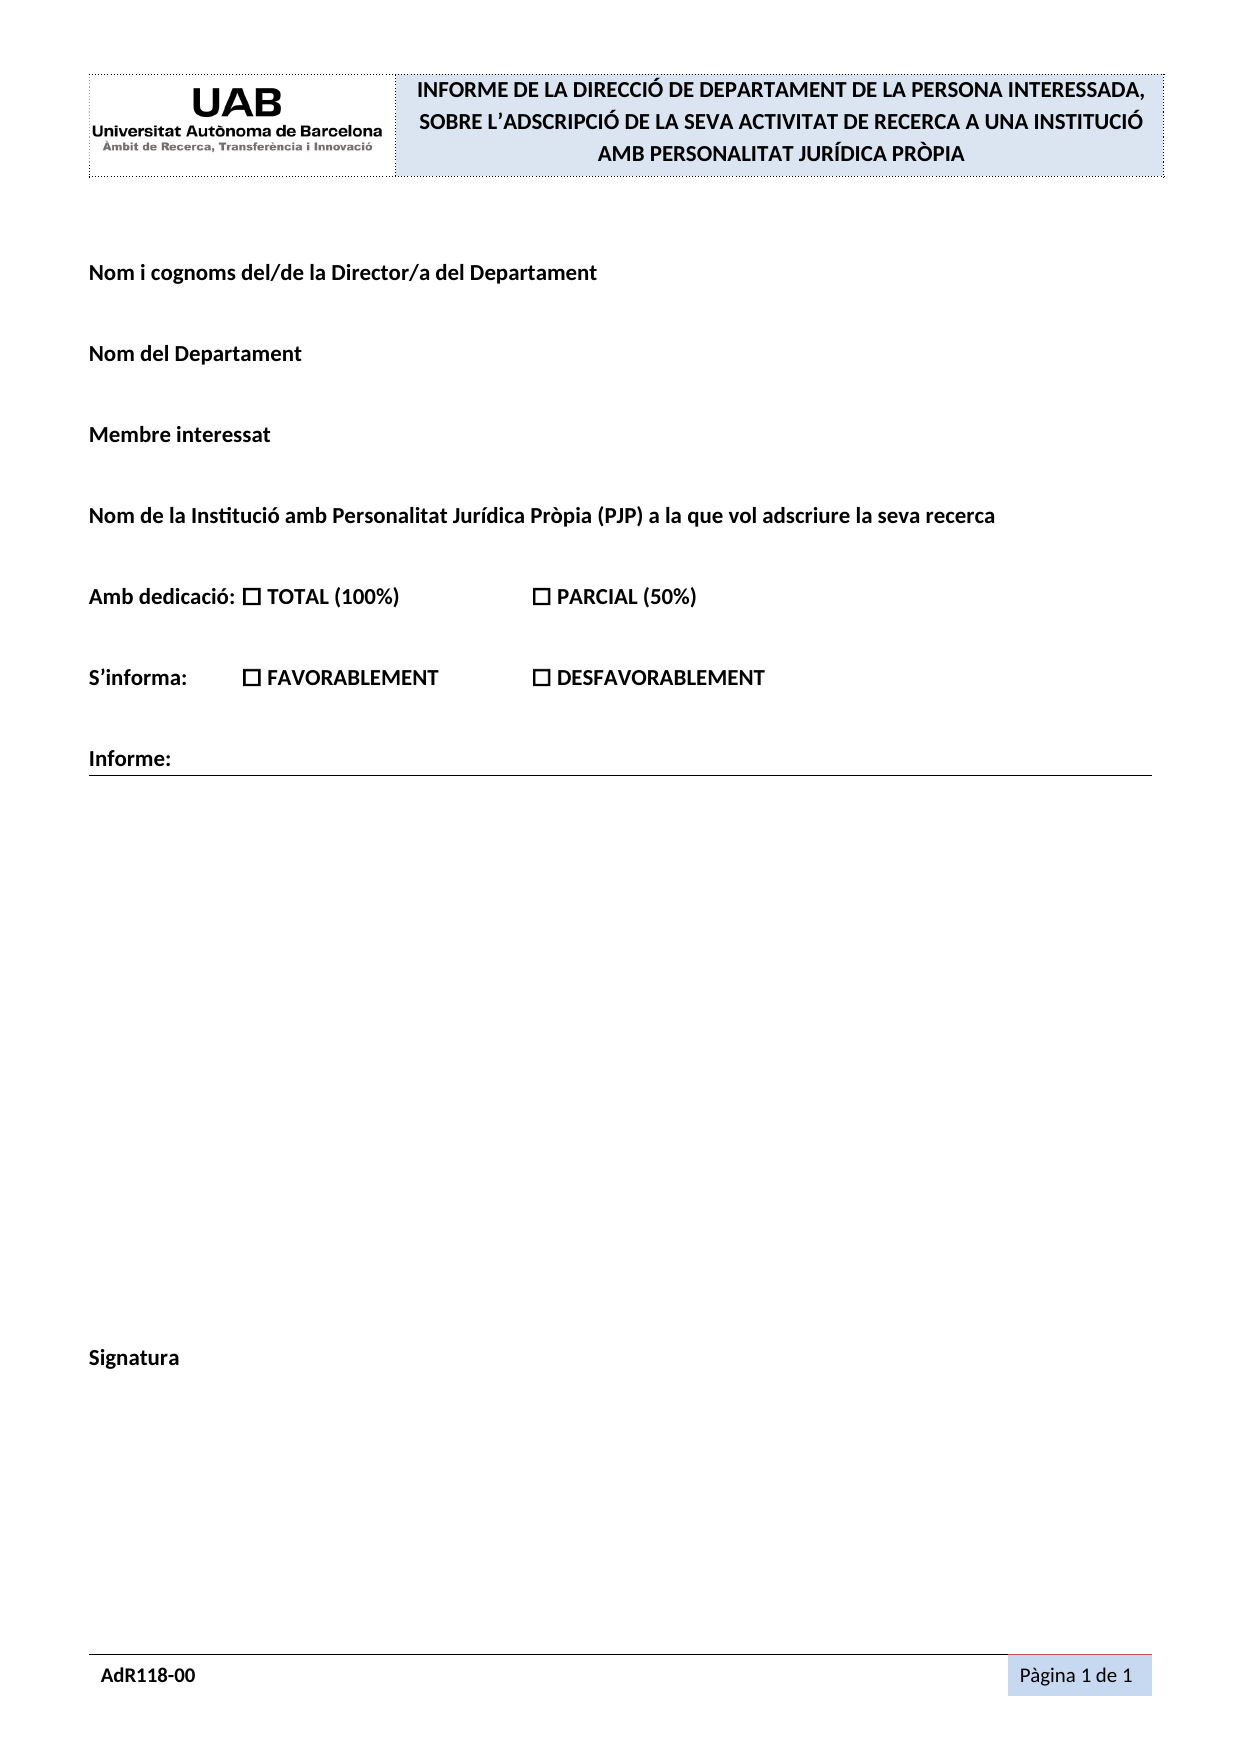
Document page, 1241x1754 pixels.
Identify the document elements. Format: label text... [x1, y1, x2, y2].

text Informe: [89, 744, 1152, 775]
text Amb dedicació: TOTAL (100%) PARCIAL (50%) [89, 582, 1152, 611]
picture [89, 75, 385, 164]
text Nom del Departament [89, 339, 1152, 367]
text Signatura [89, 1343, 1152, 1371]
text Membre interessat [89, 420, 1152, 448]
text Nom i cognoms del/de la Director/a del Departament [89, 258, 1152, 286]
text S’informa: FAVORABLEMENT DESFAVORABLEMENT [89, 663, 1152, 692]
text Nom de la Institució amb Personalitat Jurídica Pròpia (PJP) a la que vol adscriure la seva recerca [89, 501, 1152, 529]
